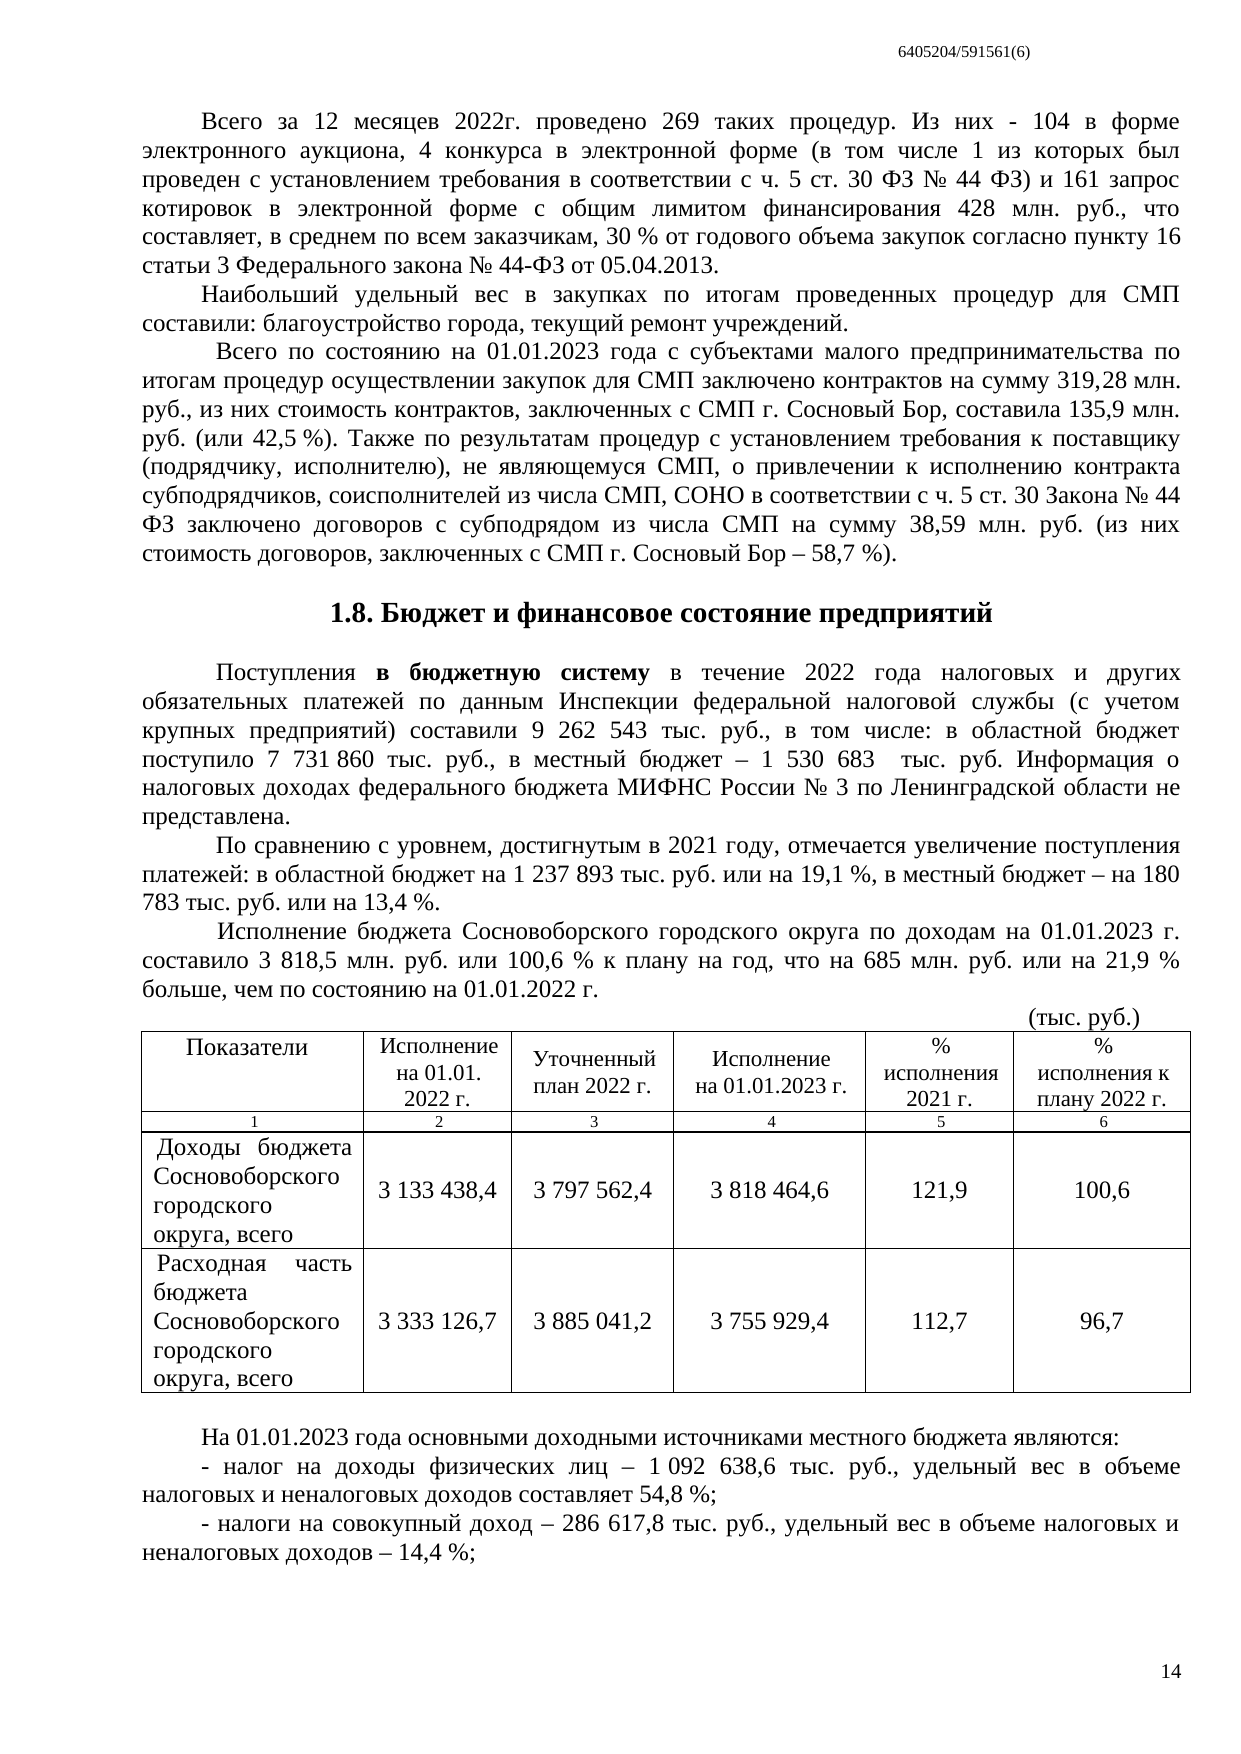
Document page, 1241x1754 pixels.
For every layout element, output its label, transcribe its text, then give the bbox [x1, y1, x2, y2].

table_cell 4 [674, 1112, 865, 1131]
table_cell 6 [1014, 1112, 1190, 1131]
table_header % исполнения 2021 г. [866, 1032, 1013, 1111]
table_cell 2 [364, 1112, 511, 1131]
text Всего по состоянию на 01.01.2023 года с субъектами малого предпринимательства по итогам процедур осуществлении закупок для СМП заключено контрактов на сумму 319,28 млн. руб., из них стоимость контрактов, заключенных с СМП г. Сосновый Бор, составила 135,9 млн. руб. (или 42,5 %). Также по результатам процедур с установлением требования к поставщику (подрядчику, исполнителю), не являющемуся СМП, о привлечении к исполнению контракта субподрядчиков, соисполнителей из числа СМП, СОНО в соответствии с ч. 5 ст. 30 Закона № 44 ФЗ заключено договоров с субподрядом из числа СМП на сумму 38,59 млн. руб. (из них стоимость договоров, заключенных с СМП г. Сосновый Бор – 58,7 %). [142, 336, 1181, 566]
text По сравнению с уровнем, достигнутым в 2021 году, отмечается увеличение поступления платежей: в областной бюджет на 1 237 893 тыс. руб. или на 19,1 %, в местный бюджет – на 180 783 тыс. руб. или на 13,4 %. [142, 830, 1181, 916]
table_header Уточненный план 2022 г. [512, 1032, 673, 1111]
text Поступления в бюджетную систему в течение 2022 года налоговых и других обязательных платежей по данным Инспекции федеральной налоговой службы (с учетом крупных предприятий) составили 9 262 543 тыс. руб., в том числе: в областной бюджет поступило 7 731 860 тыс. руб., в местный бюджет – 1 530 683 тыс. руб. Информация о налоговых доходах федерального бюджета МИФНС России № 3 по Ленинградской области не представлена. [142, 657, 1181, 830]
table_cell 96,7 [1014, 1249, 1190, 1392]
text На 01.01.2023 года основными доходными источниками местного бюджета являются: [142, 1422, 1181, 1451]
table_cell 100,6 [1014, 1133, 1190, 1247]
table_cell 3 133 438,4 [364, 1133, 511, 1247]
text - налог на доходы физических лиц – 1 092 638,6 тыс. руб., удельный вес в объеме налоговых и неналоговых доходов составляет 54,8 %; [142, 1451, 1181, 1508]
text Всего за 12 месяцев 2022г. проведено 269 таких процедур. Из них - 104 в форме электронного аукциона, 4 конкурса в электронной форме (в том числе 1 из которых был проведен с установлением требования в соответствии с ч. 5 ст. 30 ФЗ № 44 ФЗ) и 161 запрос котировок в электронной форме с общим лимитом финансирования 428 млн. руб., что составляет, в среднем по всем заказчикам, 30 % от годового объема закупок согласно пункту 16 статьи 3 Федерального закона № 44-ФЗ от 05.04.2013. [142, 106, 1181, 279]
table_cell 3 797 562,4 [512, 1133, 673, 1247]
text Исполнение бюджета Сосновоборского городского округа по доходам на 01.01.2023 г. составило 3 818,5 млн. руб. или 100,6 % к плану на год, что на 685 млн. руб. или на 21,9 % больше, чем по состоянию на 01.01.2022 г. [142, 916, 1181, 1002]
table_cell 3 [512, 1112, 673, 1131]
table_cell 3 333 126,7 [364, 1249, 511, 1392]
table_header Показатели [142, 1032, 363, 1111]
table_header % исполнения к плану 2022 г. [1014, 1032, 1190, 1111]
subtitle 1.8. Бюджет и финансовое состояние предприятий [142, 595, 1181, 629]
table_cell 5 [866, 1112, 1013, 1131]
table_cell 112,7 [866, 1249, 1013, 1392]
table_cell Расходная часть бюджета Сосновоборского городского округа, всего [142, 1249, 363, 1392]
table_header Исполнение на 01.01. 2022 г. [364, 1032, 511, 1111]
table_cell 3 818 464,6 [674, 1133, 865, 1247]
table_header Исполнение на 01.01.2023 г. [674, 1032, 865, 1111]
table_cell 1 [142, 1112, 363, 1131]
text Наибольший удельный вес в закупках по итогам проведенных процедур для СМП составили: благоустройство города, текущий ремонт учреждений. [142, 279, 1181, 336]
table_cell 3 885 041,2 [512, 1249, 673, 1392]
text - налоги на совокупный доход – 286 617,8 тыс. руб., удельный вес в объеме налоговых и неналоговых доходов – 14,4 %; [142, 1508, 1181, 1566]
table_cell 3 755 929,4 [674, 1249, 865, 1392]
text (тыс. руб.) [142, 1002, 1181, 1031]
table_cell Доходы бюджета Сосновоборского городского округа, всего [142, 1133, 363, 1247]
table_cell 121,9 [866, 1133, 1013, 1247]
